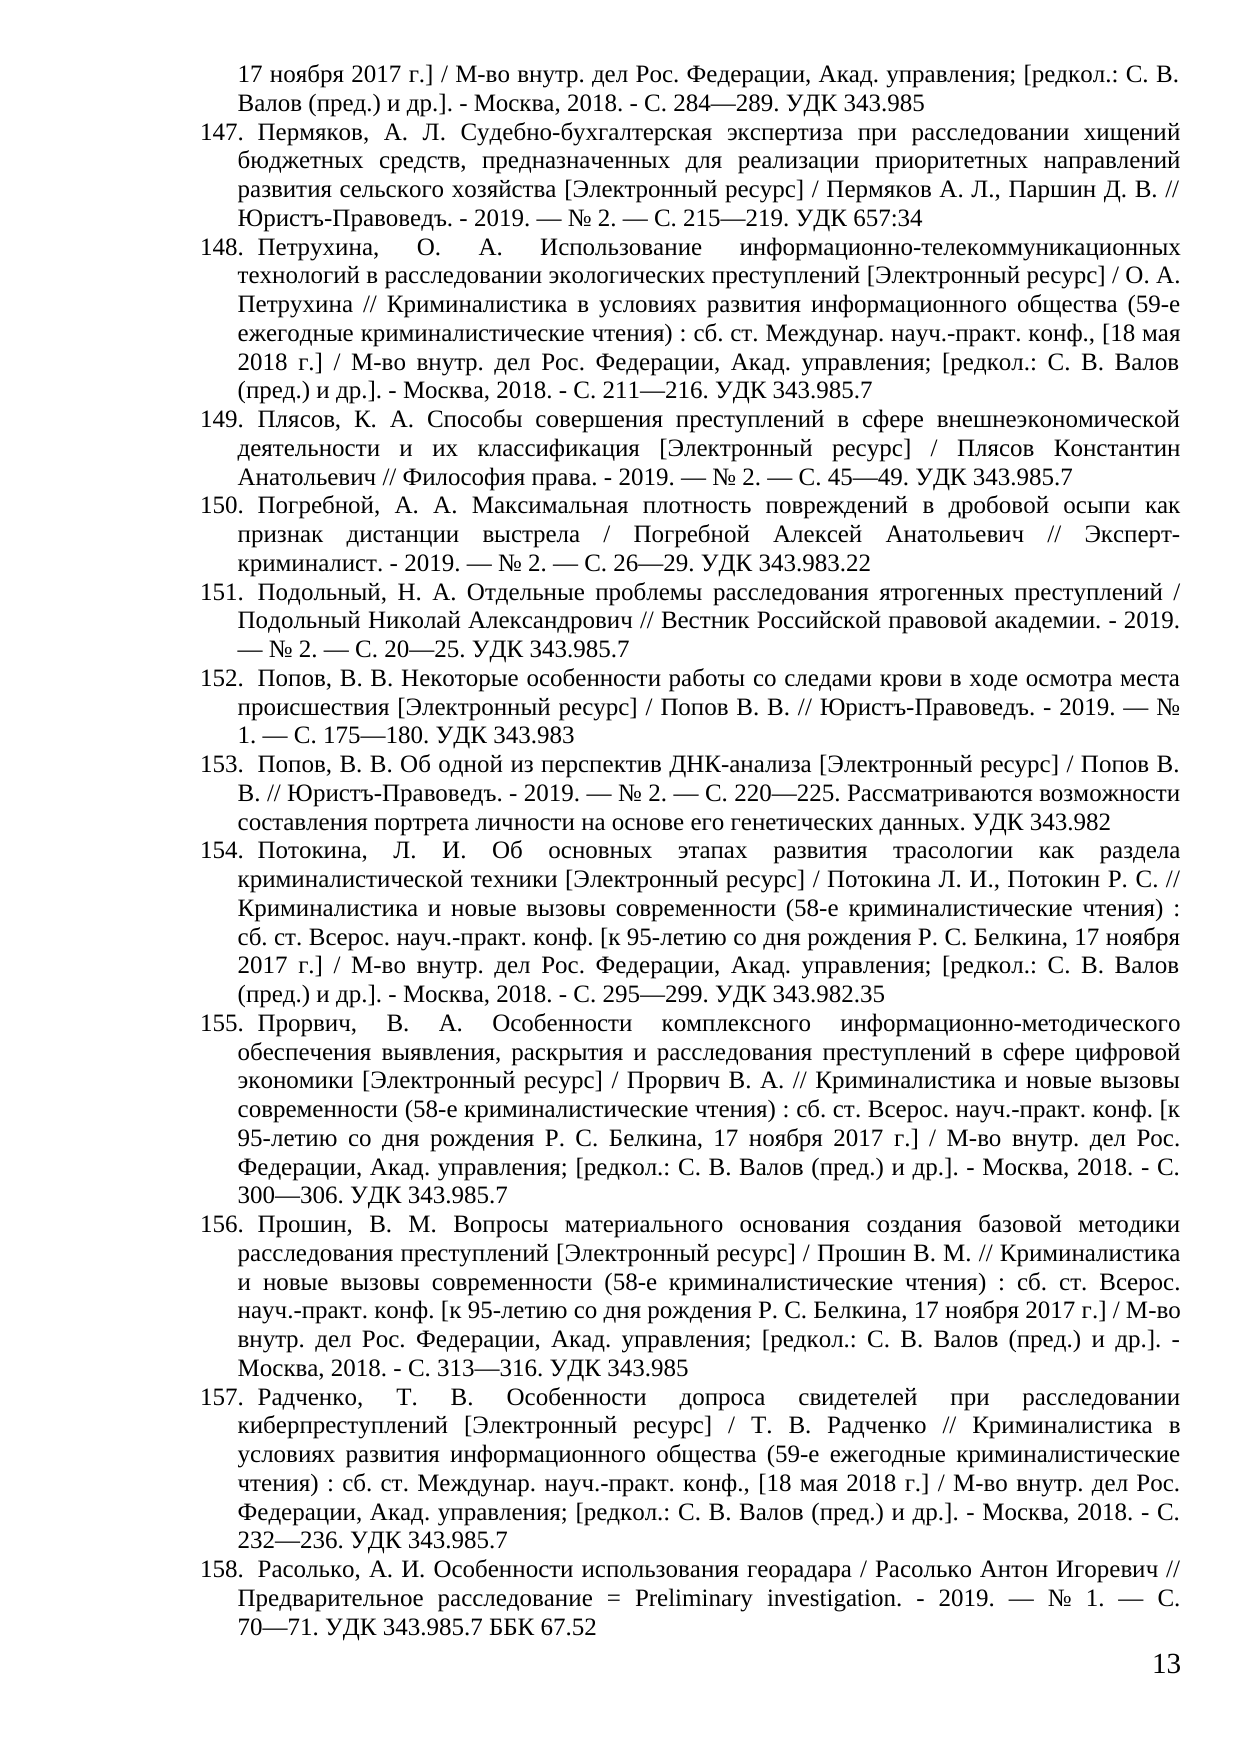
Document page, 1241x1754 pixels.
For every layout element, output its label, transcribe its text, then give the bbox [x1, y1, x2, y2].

list Прорвич, В. А. Особенности комплексного информационно-методического обеспечения выявления, раскрытия и расследования преступлений в сфере цифровой экономики [Электронный ресурс] / Прорвич В. А. // Криминалистика и новые вызовы современности (58-е криминалистические чтения) : сб. ст. Всерос. науч.-практ. конф. [к 95-летию со дня рождения Р. С. Белкина, 17 ноября .] / М-во внутр. дел Рос. Федерации, Акад. управления; [редкол.: С. В. Валов (пред.) и др.]. - Москва, 2018. - С. 300—306. УДК 343.985.7 [200, 1008, 1181, 1209]
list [200, 59, 1181, 117]
list Петрухина, О. А. Использование информационно-телекоммуникационных технологий в расследовании экологических преступлений [Электронный ресурс] / О. А. Петрухина // Криминалистика в условиях развития информационного общества (59-е ежегодные криминалистические чтения) : сб. ст. Междунар. науч.-практ. конф., [18 мая .] / М-во внутр. дел Рос. Федерации, Акад. управления; [редкол.: С. В. Валов (пред.) и др.]. - Москва, 2018. - С. 211—216. УДК 343.985.7 [200, 232, 1181, 404]
list Плясов, К. А. Способы совершения преступлений в сфере внешнеэкономической деятельности и их классификация [Электронный ресурс] / Плясов Константин Анатольевич // Философия права. - 2019. — № 2. — С. 45—49. УДК 343.985.7 [200, 404, 1181, 490]
list Прошин, В. М. Вопросы материального основания создания базовой методики расследования преступлений [Электронный ресурс] / Прошин В. М. // Криминалистика и новые вызовы современности (58-е криминалистические чтения) : сб. ст. Всерос. науч.-практ. конф. [к 95-летию со дня рождения Р. С. Белкина, 17 ноября .] / М-во внутр. дел Рос. Федерации, Акад. управления; [редкол.: С. В. Валов (пред.) и др.]. - Москва, 2018. - С. 313—316. УДК 343.985 [200, 1209, 1181, 1382]
list Пермяков, А. Л. Судебно-бухгалтерская экспертиза при расследовании хищений бюджетных средств, предназначенных для реализации приоритетных направлений развития сельского хозяйства [Электронный ресурс] / Пермяков А. Л., Паршин Д. В. // Юристъ-Правоведъ. - 2019. — № 2. — С. 215—219. УДК 657:34 [200, 117, 1181, 232]
list Попов, В. В. Об одной из перспектив ДНК-анализа [Электронный ресурс] / Попов В. В. // Юристъ-Правоведъ. - 2019. — № 2. — С. 220—225. Рассматриваются возможности составления портрета личности на основе его генетических данных. УДК 343.982 [200, 749, 1181, 835]
list Потокина, Л. И. Об основных этапах развития трасологии как раздела криминалистической техники [Электронный ресурс] / Потокина Л. И., Потокин Р. С. // Криминалистика и новые вызовы современности (58-е криминалистические чтения) : сб. ст. Всерос. науч.-практ. конф. [к 95-летию со дня рождения Р. С. Белкина, 17 ноября .] / М-во внутр. дел Рос. Федерации, Акад. управления; [редкол.: С. В. Валов (пред.) и др.]. - Москва, 2018. - С. 295—299. УДК 343.982.35 [200, 835, 1181, 1008]
list Расолько, А. И. Особенности использования георадара / Расолько Антон Игоревич // Предварительное расследование = Preliminary investigation. - 2019. — № 1. — С. 70―71. УДК 343.985.7 ББК 67.52 [200, 1554, 1181, 1640]
list Попов, В. В. Некоторые особенности работы со следами крови в ходе осмотра места происшествия [Электронный ресурс] / Попов В. В. // Юристъ-Правоведъ. - 2019. — № 1. — С. 175—180. УДК 343.983 [200, 663, 1181, 749]
list Погребной, А. А. Максимальная плотность повреждений в дробовой осыпи как признак дистанции выстрела / Погребной Алексей Анатольевич // Эксперт-криминалист. - 2019. — № 2. — С. 26—29. УДК 343.983.22 [200, 490, 1181, 577]
list Подольный, Н. А. Отдельные проблемы расследования ятрогенных преступлений / Подольный Николай Александрович // Вестник Российской правовой академии. - 2019. — № 2. — С. 20—25. УДК 343.985.7 [200, 577, 1181, 663]
list Радченко, Т. В. Особенности допроса свидетелей при расследовании киберпреступлений [Электронный ресурс] / Т. В. Радченко // Криминалистика в условиях развития информационного общества (59-е ежегодные криминалистические чтения) : сб. ст. Междунар. науч.-практ. конф., [18 мая .] / М-во внутр. дел Рос. Федерации, Акад. управления; [редкол.: С. В. Валов (пред.) и др.]. - Москва, 2018. - С. 232—236. УДК 343.985.7 [200, 1382, 1181, 1554]
